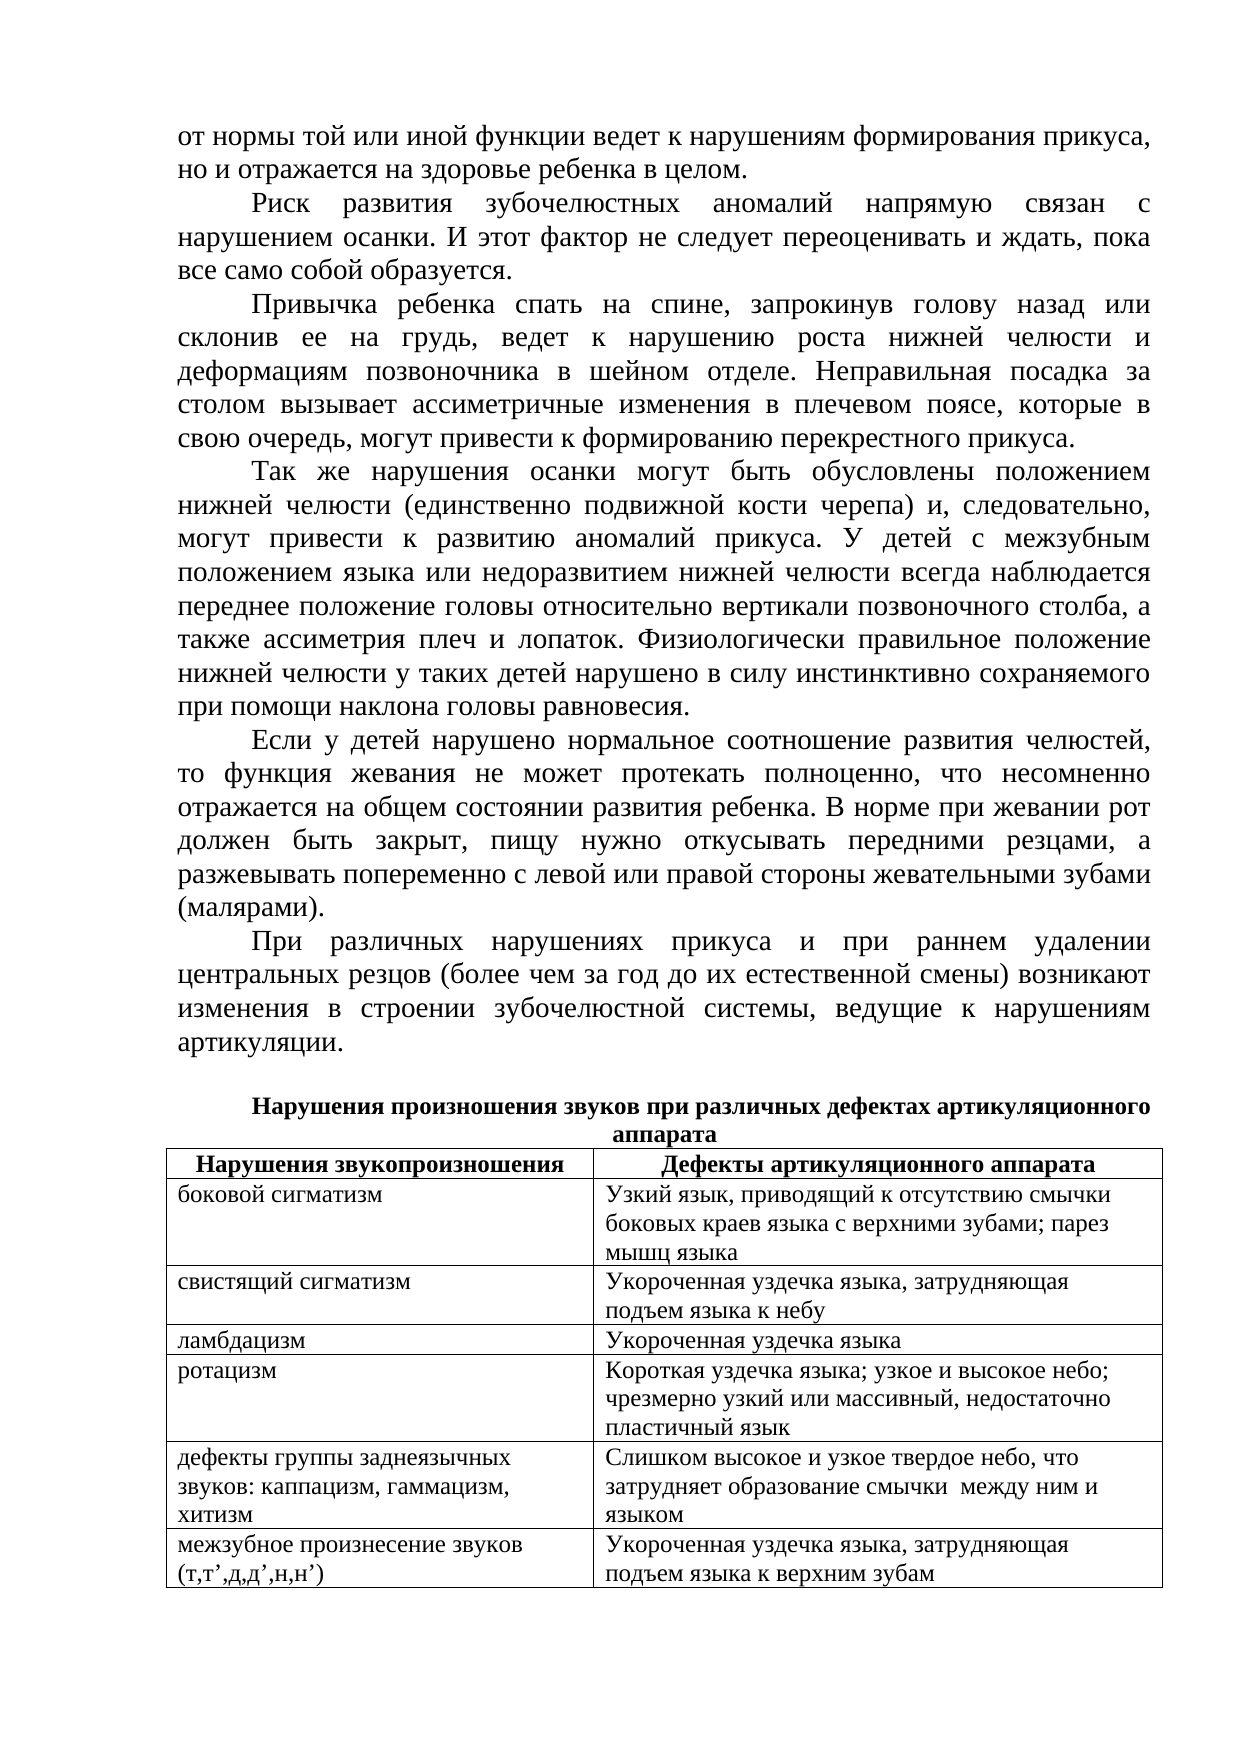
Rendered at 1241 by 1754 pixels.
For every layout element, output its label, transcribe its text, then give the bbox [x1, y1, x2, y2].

table_header Дефекты артикуляционного аппарата [594, 1149, 1162, 1178]
table_cell Укороченная уздечка языка [594, 1325, 1162, 1354]
table_cell дефекты группы заднеязычных звуков: каппацизм, гаммацизм, хитизм [167, 1442, 593, 1528]
table_header Нарушения звукопроизношения [167, 1149, 593, 1178]
table_cell боковой сигматизм [167, 1179, 593, 1265]
text Привычка ребенка спать на спине, запрокинув голову назад или склонив ее на грудь, ведет к нарушению роста нижней челюсти и деформациям позвоночника в шейном отделе. Неправильная посадка за столом вызывает ассиметричные изменения в плечевом поясе, которые в свою очередь, могут привести к формированию перекрестного прикуса. [177, 286, 1152, 453]
table_cell Укороченная уздечка языка, затрудняющая подъем языка к верхним зубам [594, 1529, 1162, 1587]
table_cell Укороченная уздечка языка, затрудняющая подъем языка к небу [594, 1266, 1162, 1324]
table_cell ламбдацизм [167, 1325, 593, 1354]
table_cell ротацизм [167, 1355, 593, 1441]
table_cell Узкий язык, приводящий к отсутствию смычки боковых краев языка с верхними зубами; парез мышц языка [594, 1179, 1162, 1265]
table_cell межзубное произнесение звуков (т,т’,д,д’,н,н’) [167, 1529, 593, 1587]
table_cell Короткая уздечка языка; узкое и высокое небо; чрезмерно узкий или массивный, недостаточно пластичный язык [594, 1355, 1162, 1441]
text При различных нарушениях прикуса и при раннем удалении центральных резцов (более чем за год до их естественной смены) возникают изменения в строении зубочелюстной системы, ведущие к нарушениям артикуляции. [177, 923, 1152, 1057]
table_cell свистящий сигматизм [167, 1266, 593, 1324]
text Риск развития зубочелюстных аномалий напрямую связан с нарушением осанки. И этот фактор не следует переоценивать и ждать, пока все само собой образуется. [177, 185, 1152, 286]
table_cell Слишком высокое и узкое твердое небо, что затрудняет образование смычки между ним и языком [594, 1442, 1162, 1528]
text Нарушения произношения звуков при различных дефектах артикуляционного аппарата [177, 1091, 1152, 1148]
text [177, 118, 1152, 185]
text Если у детей нарушено нормальное соотношение развития челюстей, то функция жевания не может протекать полноценно, что несомненно отражается на общем состоянии развития ребенка. В норме при жевании рот должен быть закрыт, пищу нужно откусывать передними резцами, а разжевывать попеременно с левой или правой стороны жевательными зубами (малярами). [177, 722, 1152, 923]
text Так же нарушения осанки могут быть обусловлены положением нижней челюсти (единственно подвижной кости черепа) и, следовательно, могут привести к развитию аномалий прикуса. У детей с межзубным положением языка или недоразвитием нижней челюсти всегда наблюдается переднее положение головы относительно вертикали позвоночного столба, а также ассиметрия плеч и лопаток. Физиологически правильное положение нижней челюсти у таких детей нарушено в силу инстинктивно сохраняемого при помощи наклона головы равновесия. [177, 453, 1152, 722]
